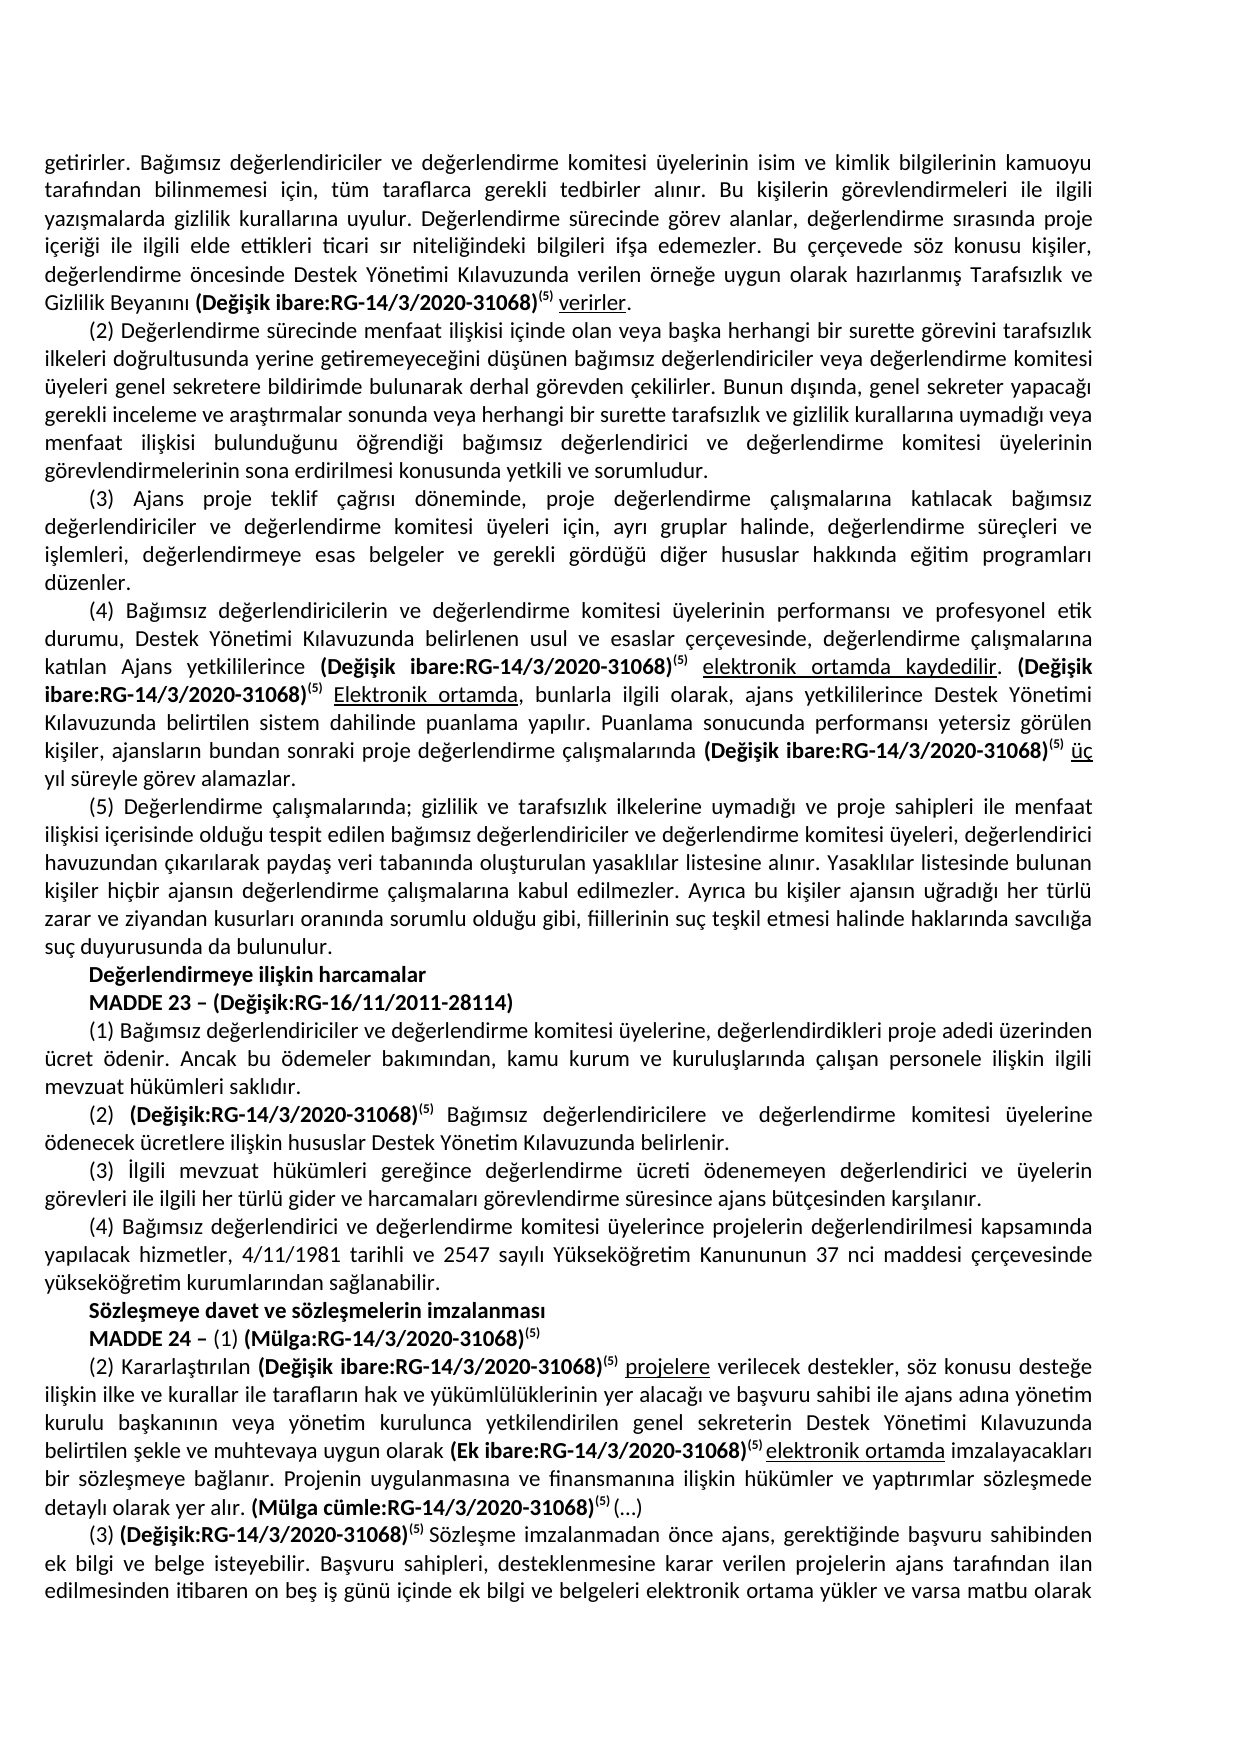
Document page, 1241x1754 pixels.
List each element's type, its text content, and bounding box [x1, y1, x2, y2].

text (3) İlgili mevzuat hükümleri gereğince değerlendirme ücreti ödenemeyen değerlendirici ve üyelerin görevleri ile ilgili her türlü gider ve harcamaları görevlendirme süresince ajans bütçesinden karşılanır. [44, 1156, 1093, 1212]
text (4) Bağımsız değerlendirici ve değerlendirme komitesi üyelerince projelerin değerlendirilmesi kapsamında yapılacak hizmetler, 4/11/1981 tarihli ve 2547 sayılı Yükseköğretim Kanununun 37 nci maddesi çerçevesinde yükseköğretim kurumlarından sağlanabilir. [44, 1212, 1093, 1296]
text MADDE 23 – (Değişik:RG-16/11/2011-28114) [44, 988, 1093, 1016]
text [44, 148, 1093, 316]
text (2) Değerlendirme sürecinde menfaat ilişkisi içinde olan veya başka herhangi bir surette görevini tarafsızlık ilkeleri doğrultusunda yerine getiremeyeceğini düşünen bağımsız değerlendiriciler veya değerlendirme komitesi üyeleri genel sekretere bildirimde bulunarak derhal görevden çekilirler. Bunun dışında, genel sekreter yapacağı gerekli inceleme ve araştırmalar sonunda veya herhangi bir surette tarafsızlık ve gizlilik kurallarına uymadığı veya menfaat ilişkisi bulunduğunu öğrendiği bağımsız değerlendirici ve değerlendirme komitesi üyelerinin görevlendirmelerinin sona erdirilmesi konusunda yetkili ve sorumludur. [44, 316, 1093, 484]
text (5) Değerlendirme çalışmalarında; gizlilik ve tarafsızlık ilkelerine uymadığı ve proje sahipleri ile menfaat ilişkisi içerisinde olduğu tespit edilen bağımsız değerlendiriciler ve değerlendirme komitesi üyeleri, değerlendirici havuzundan çıkarılarak paydaş veri tabanında oluşturulan yasaklılar listesine alınır. Yasaklılar listesinde bulunan kişiler hiçbir ajansın değerlendirme çalışmalarına kabul edilmezler. Ayrıca bu kişiler ajansın uğradığı her türlü zarar ve ziyandan kusurları oranında sorumlu olduğu gibi, fiillerinin suç teşkil etmesi halinde haklarında savcılığa suç duyurusunda da bulunulur. [44, 792, 1093, 960]
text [44, 1521, 1093, 1605]
text Sözleşmeye davet ve sözleşmelerin imzalanması [44, 1296, 1093, 1324]
text MADDE 24 – (1) (Mülga:RG-14/3/2020-31068)(5) [44, 1324, 1093, 1352]
text Değerlendirmeye ilişkin harcamalar [44, 960, 1093, 988]
text (2) (Değişik:RG-14/3/2020-31068)(5) Bağımsız değerlendiricilere ve değerlendirme komitesi üyelerine ödenecek ücretlere ilişkin hususlar Destek Yönetim Kılavuzunda belirlenir. [44, 1100, 1093, 1156]
text (4) Bağımsız değerlendiricilerin ve değerlendirme komitesi üyelerinin performansı ve profesyonel etik durumu, Destek Yönetimi Kılavuzunda belirlenen usul ve esaslar çerçevesinde, değerlendirme çalışmalarına katılan Ajans yetkililerince (Değişik ibare:RG-14/3/2020-31068)(5) elektronik ortamda kaydedilir. (Değişik ibare:RG-14/3/2020-31068)(5) Elektronik ortamda, bunlarla ilgili olarak, ajans yetkililerince Destek Yönetimi Kılavuzunda belirtilen sistem dahilinde puanlama yapılır. Puanlama sonucunda performansı yetersiz görülen kişiler, ajansların bundan sonraki proje değerlendirme çalışmalarında (Değişik ibare:RG-14/3/2020-31068)(5) üç yıl süreyle görev alamazlar. [44, 596, 1093, 792]
text (3) Ajans proje teklif çağrısı döneminde, proje değerlendirme çalışmalarına katılacak bağımsız değerlendiriciler ve değerlendirme komitesi üyeleri için, ayrı gruplar halinde, değerlendirme süreçleri ve işlemleri, değerlendirmeye esas belgeler ve gerekli gördüğü diğer hususlar hakkında eğitim programları düzenler. [44, 484, 1093, 596]
text (2) Kararlaştırılan (Değişik ibare:RG-14/3/2020-31068)(5) projelere verilecek destekler, söz konusu desteğe ilişkin ilke ve kurallar ile tarafların hak ve yükümlülüklerinin yer alacağı ve başvuru sahibi ile ajans adına yönetim kurulu başkanının veya yönetim kurulunca yetkilendirilen genel sekreterin Destek Yönetimi Kılavuzunda belirtilen şekle ve muhtevaya uygun olarak (Ek ibare:RG-14/3/2020-31068)(5) elektronik ortamda imzalayacakları bir sözleşmeye bağlanır. Projenin uygulanmasına ve finansmanına ilişkin hükümler ve yaptırımlar sözleşmede detaylı olarak yer alır. (Mülga cümle:RG-14/3/2020-31068)(5) (…) [44, 1352, 1093, 1521]
text (1) Bağımsız değerlendiriciler ve değerlendirme komitesi üyelerine, değerlendirdikleri proje adedi üzerinden ücret ödenir. Ancak bu ödemeler bakımından, kamu kurum ve kuruluşlarında çalışan personele ilişkin ilgili mevzuat hükümleri saklıdır. [44, 1016, 1093, 1100]
